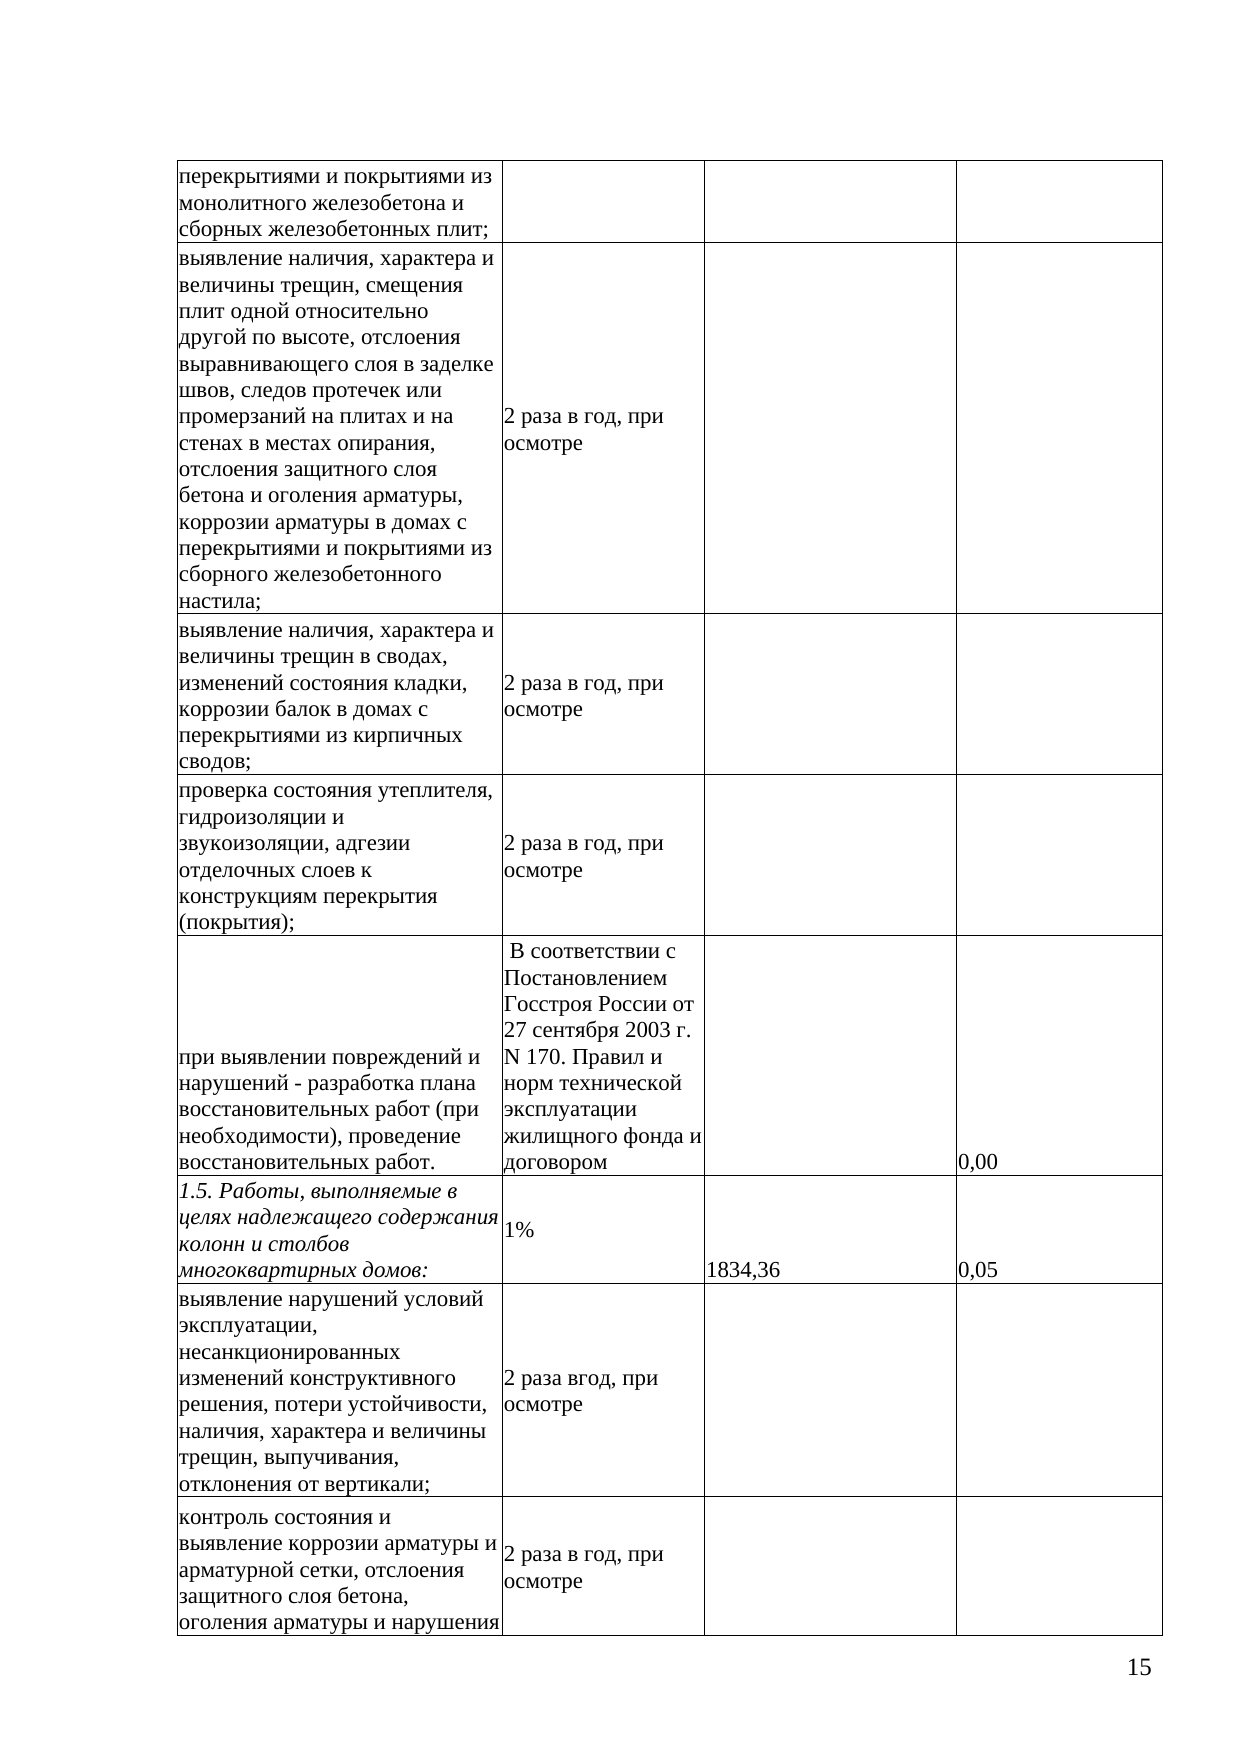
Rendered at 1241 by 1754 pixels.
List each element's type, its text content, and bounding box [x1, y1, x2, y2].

table_cell 1% [503, 1176, 704, 1282]
table_cell [957, 1284, 1162, 1496]
table_cell [705, 775, 956, 935]
table_cell [705, 243, 956, 613]
table_cell [957, 614, 1162, 774]
table_cell 0,05 [957, 1176, 1162, 1282]
table_cell 0,00 [957, 936, 1162, 1174]
table_cell выявление нарушений условий эксплуатации, несанкционированных изменений конструктивного решения, потери устойчивости, наличия, характера и величины трещин, выпучивания, отклонения от вертикали; [178, 1284, 502, 1496]
table_cell проверка состояния утеплителя, гидроизоляции и звукоизоляции, адгезии отделочных слоев к конструкциям перекрытия (покрытия); [178, 775, 502, 935]
table_cell 1.5. Работы, выполняемые в целях надлежащего содержания колонн и столбов многоквартирных домов: [178, 1176, 502, 1282]
table_cell 1834,36 [705, 1176, 956, 1282]
table_cell при выявлении повреждений и нарушений - разработка плана восстановительных работ (при необходимости), проведение восстановительных работ. [178, 936, 502, 1174]
table_cell 2 раза в год, при осмотре [503, 775, 704, 935]
table_cell [705, 614, 956, 774]
table_cell выявление наличия, характера и величины трещин, смещения плит одной относительно другой по высоте, отслоения выравнивающего слоя в заделке швов, следов протечек или промерзаний на плитах и на стенах в местах опирания, отслоения защитного слоя бетона и оголения арматуры, коррозии арматуры в домах с перекрытиями и покрытиями из сборного железобетонного настила; [178, 243, 502, 613]
table_cell выявление наличия, характера и величины трещин в сводах, изменений состояния кладки, коррозии балок в домах с перекрытиями из кирпичных сводов; [178, 614, 502, 774]
table_cell [705, 161, 956, 242]
table_cell [705, 936, 956, 1174]
table_cell [705, 1284, 956, 1496]
table_cell В соответствии с Постановлением Госстроя России от 27 сентября 2003 г. N 170. Правил и норм технической эксплуатации жилищного фонда и договором [503, 936, 704, 1174]
table_cell [957, 161, 1162, 242]
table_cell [503, 1497, 704, 1635]
table_cell 2 раза в год, при осмотре [503, 243, 704, 613]
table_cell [178, 161, 502, 242]
table_cell 2 раза вгод, при осмотре [503, 1284, 704, 1496]
table_cell 2 раза в год, при осмотре [503, 614, 704, 774]
table_cell [957, 1497, 1162, 1635]
table_cell [957, 775, 1162, 935]
table_cell [705, 1497, 956, 1635]
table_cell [503, 161, 704, 242]
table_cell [178, 1497, 502, 1635]
table_cell [957, 243, 1162, 613]
